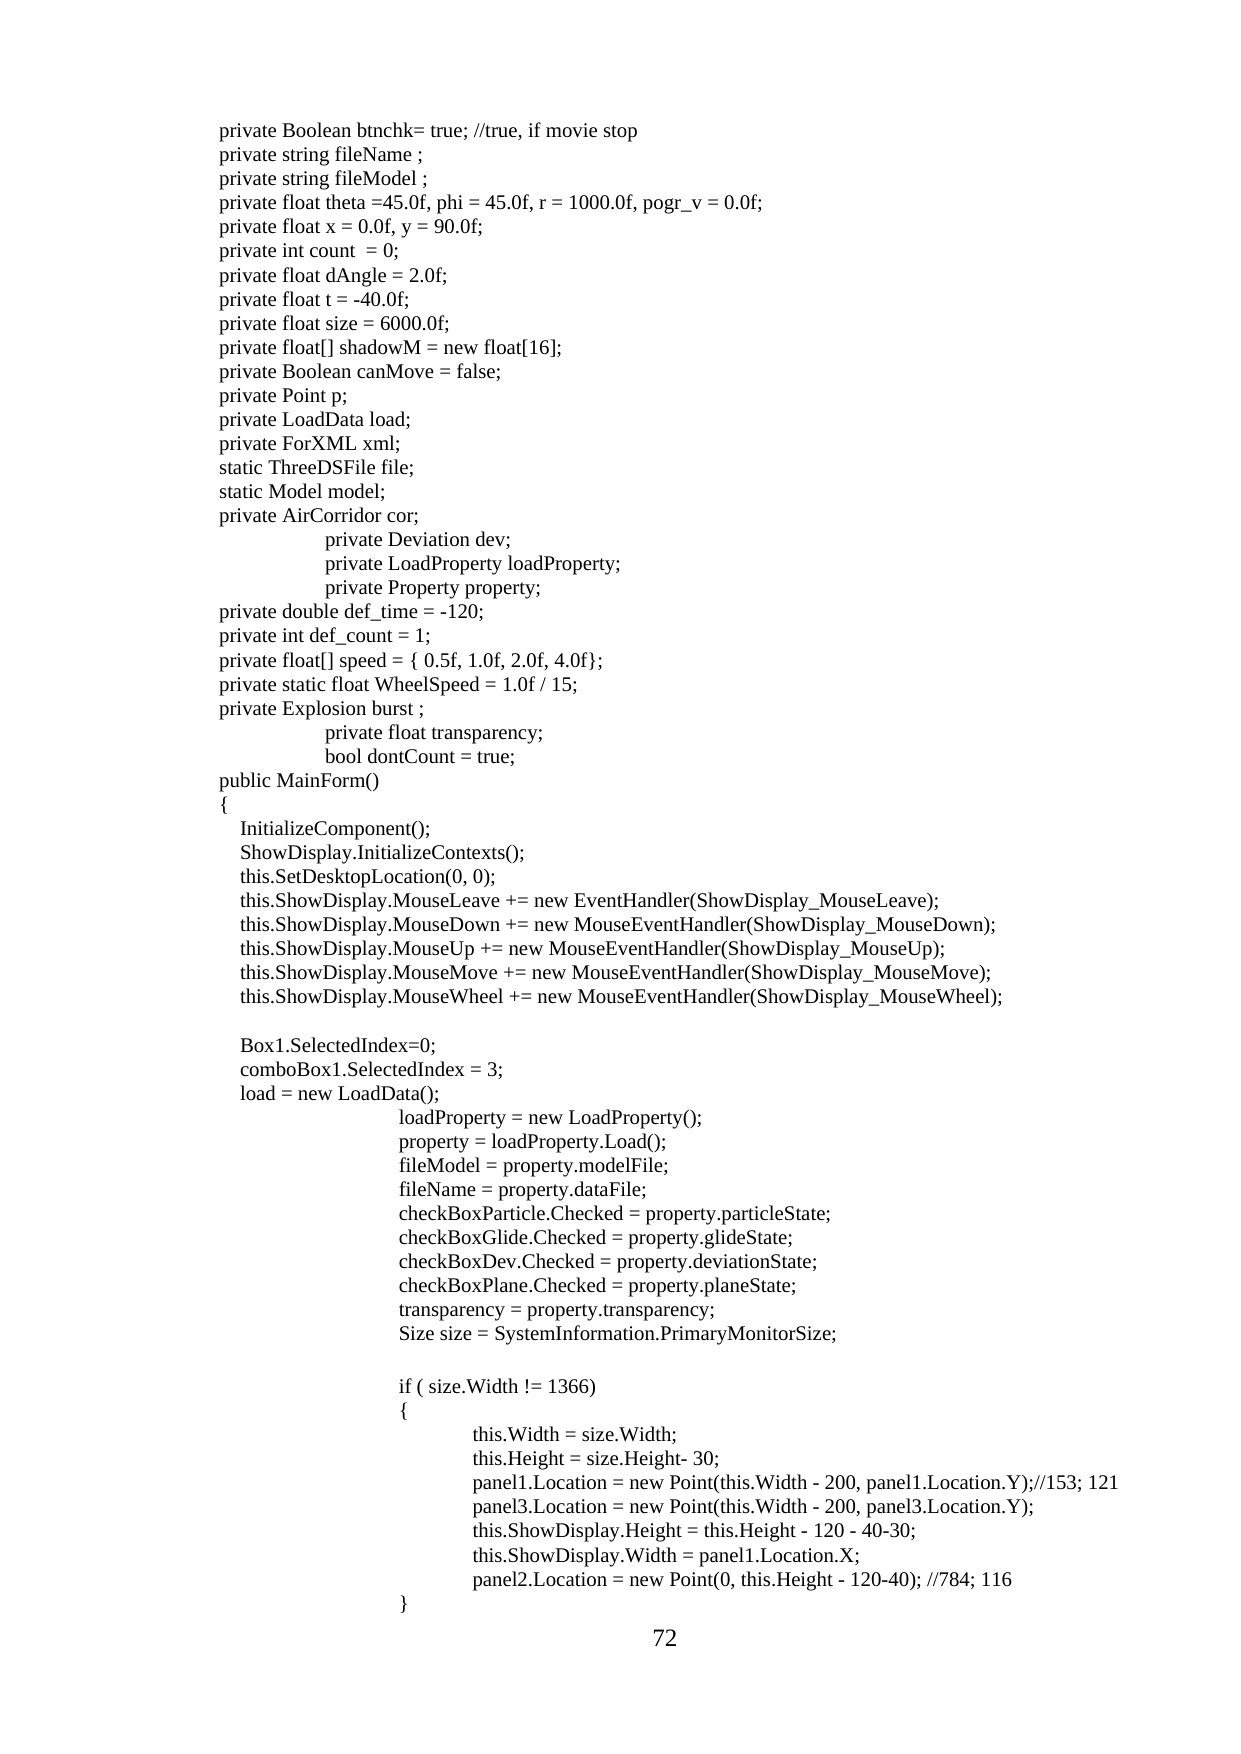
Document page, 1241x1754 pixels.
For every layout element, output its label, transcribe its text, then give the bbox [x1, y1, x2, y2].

text ShowDisplay.InitializeContexts(); [177, 840, 1152, 864]
text property = loadProperty.Load(); [177, 1129, 1152, 1153]
text private LoadProperty loadProperty; [177, 551, 1152, 575]
text this.ShowDisplay.MouseWheel += new MouseEventHandler(ShowDisplay_MouseWheel); [177, 984, 1152, 1008]
text this.ShowDisplay.MouseDown += new MouseEventHandler(ShowDisplay_MouseDown); [177, 912, 1152, 936]
text private Deviation dev; [177, 527, 1152, 551]
text public MainForm() [177, 768, 1152, 792]
text private Property property; [177, 575, 1152, 599]
text checkBoxDev.Checked = property.deviationState; [177, 1249, 1152, 1273]
text private AirCorridor cor; [177, 503, 1152, 527]
text private float dAngle = 2.0f; [177, 262, 1152, 287]
text static Model model; [177, 479, 1152, 503]
text private Point p; [177, 383, 1152, 407]
text transparency = property.transparency; [177, 1297, 1152, 1321]
text private float[] speed = { 0.5f, 1.0f, 2.0f, 4.0f}; [177, 647, 1152, 672]
text fileName = property.dataFile; [177, 1177, 1152, 1201]
text private LoadData load; [177, 407, 1152, 431]
text private float size = 6000.0f; [177, 311, 1152, 335]
text { [177, 792, 1152, 816]
text private int def_count = 1; [177, 623, 1152, 647]
text this.Width = size.Width; [177, 1422, 1152, 1446]
text loadProperty = new LoadProperty(); [177, 1105, 1152, 1129]
text comboBox1.SelectedIndex = 3; [177, 1057, 1152, 1081]
text private Boolean canMove = false; [177, 359, 1152, 383]
text private float x = 0.0f, y = 90.0f; [177, 214, 1152, 238]
text panel3.Location = new Point(this.Width - 200, panel3.Location.Y); [177, 1494, 1152, 1518]
text checkBoxParticle.Checked = property.particleState; [177, 1201, 1152, 1225]
text Size size = SystemInformation.PrimaryMonitorSize; [177, 1321, 1152, 1345]
text this.ShowDisplay.Height = this.Height - 120 - 40-30; [177, 1518, 1152, 1542]
text private float transparency; [177, 720, 1152, 744]
text private string fileName ; [177, 142, 1152, 166]
text this.ShowDisplay.MouseUp += new MouseEventHandler(ShowDisplay_MouseUp); [177, 936, 1152, 960]
text this.ShowDisplay.MouseMove += new MouseEventHandler(ShowDisplay_MouseMove); [177, 960, 1152, 984]
text private string fileModel ; [177, 166, 1152, 190]
text this.Height = size.Height- 30; [177, 1446, 1152, 1470]
text private ForXML xml; [177, 431, 1152, 455]
text fileModel = property.modelFile; [177, 1153, 1152, 1177]
text } [177, 1591, 1152, 1615]
text private Boolean btnchk= true; //true, if movie stop [177, 118, 1152, 142]
text this.ShowDisplay.MouseLeave += new EventHandler(ShowDisplay_MouseLeave); [177, 888, 1152, 912]
text static ThreeDSFile file; [177, 455, 1152, 479]
text checkBoxPlane.Checked = property.planeState; [177, 1273, 1152, 1297]
text Box1.SelectedIndex=0; [177, 1032, 1152, 1057]
text checkBoxGlide.Checked = property.glideState; [177, 1225, 1152, 1249]
text { [177, 1398, 1152, 1422]
text private static float WheelSpeed = 1.0f / 15; [177, 672, 1152, 696]
text private Explosion burst ; [177, 696, 1152, 720]
text private float theta =45.0f, phi = 45.0f, r = 1000.0f, pogr_v = 0.0f; [177, 190, 1152, 214]
text panel1.Location = new Point(this.Width - 200, panel1.Location.Y);//153; 121 [177, 1470, 1152, 1494]
text private float t = -40.0f; [177, 287, 1152, 311]
text bool dontCount = true; [177, 744, 1152, 768]
text if ( size.Width != 1366) [177, 1374, 1152, 1398]
text private double def_time = -120; [177, 599, 1152, 623]
text InitializeComponent(); [177, 816, 1152, 840]
text private int count = 0; [177, 238, 1152, 262]
text panel2.Location = new Point(0, this.Height - 120-40); //784; 116 [177, 1567, 1152, 1591]
text private float[] shadowM = new float[16]; [177, 335, 1152, 359]
text this.SetDesktopLocation(0, 0); [177, 864, 1152, 888]
text load = new LoadData(); [177, 1081, 1152, 1105]
text this.ShowDisplay.Width = panel1.Location.X; [177, 1542, 1152, 1567]
